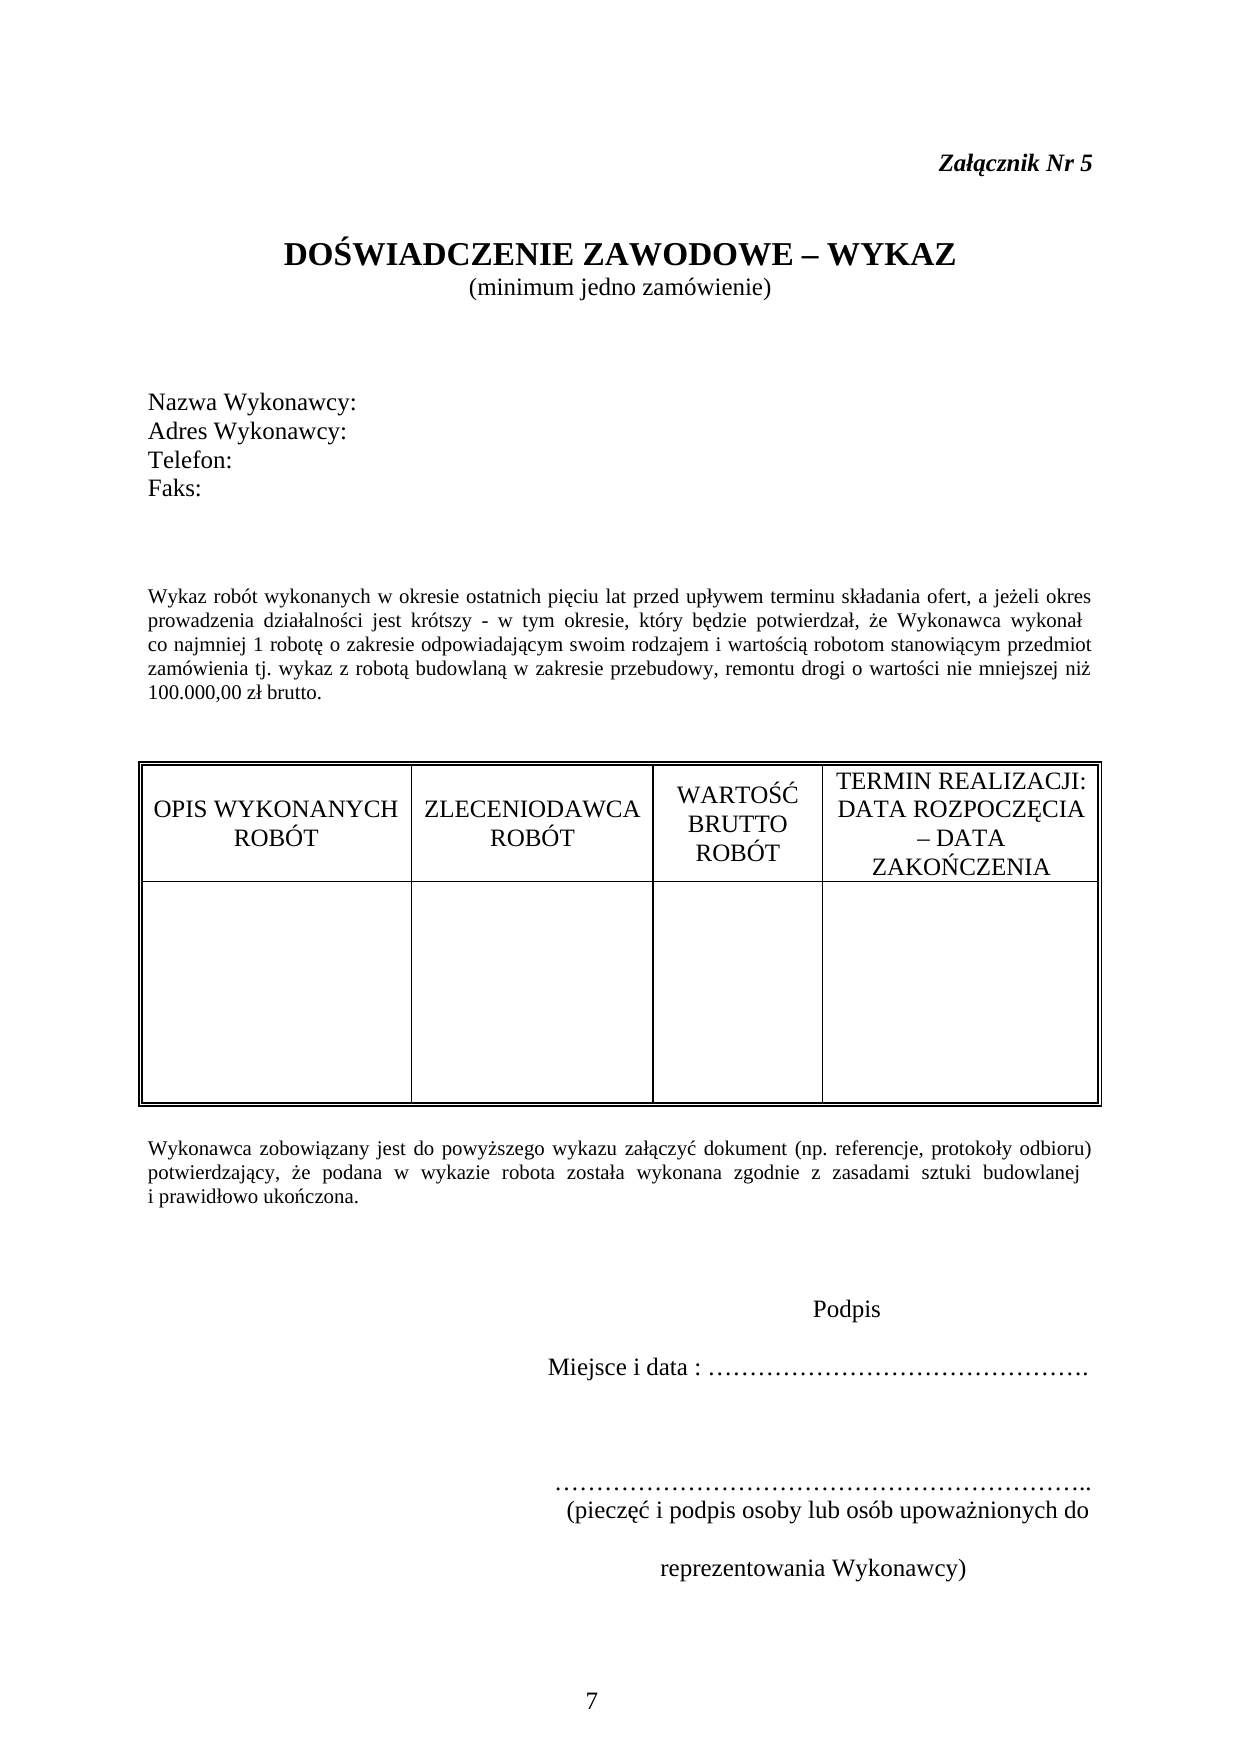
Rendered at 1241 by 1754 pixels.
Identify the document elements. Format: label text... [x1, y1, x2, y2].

table_cell [143, 882, 411, 1102]
text ……………………………………………………….. [148, 1467, 1093, 1495]
table_cell [654, 882, 822, 1102]
text Miejsce i data : ………………………………………. [148, 1352, 1093, 1380]
text Wykaz robót wykonanych w okresie ostatnich pięciu lat przed upływem terminu składania ofert, a jeżeli okres prowadzenia działalności jest krótszy - w tym okresie, który będzie potwierdzał, że Wykonawca wykonał co najmniej 1 robotę o zakresie odpowiadającym swoim rodzajem i wartością robotom stanowiącym przedmiot zamówienia tj. wykaz z robotą budowlaną w zakresie przebudowy, remontu drogi o wartości nie mniejszej niż 100.000,00 zł brutto. [148, 584, 1093, 704]
table_header Termin realizacji: DATA ROZPOCZĘCIA – DATA ZAKOŃCZENIA [823, 766, 1097, 881]
table_header OPIS WYKONANYCH ROBÓT [143, 766, 411, 881]
text Wykonawca zobowiązany jest do powyższego wykazu załączyć dokument (np. referencje, protokoły odbioru) potwierdzający, że podana w wykazie robota została wykonana zgodnie z zasadami sztuki budowlanej i prawidłowo ukończona. [148, 1136, 1093, 1208]
text Podpis [148, 1294, 1093, 1323]
text Nazwa Wykonawcy: Adres Wykonawcy: Telefon: Faks: [148, 387, 1093, 502]
text DOŚWIADCZENIE ZAWODOWE – WYKAZ [148, 234, 1093, 272]
table_header ZLECENIODAWCA ROBÓT [412, 766, 652, 881]
table_cell [823, 882, 1097, 1102]
text Załącznik Nr 5 [148, 148, 1093, 176]
table_cell [412, 882, 652, 1102]
text (pieczęć i podpis osoby lub osób upoważnionych do reprezentowania Wykonawcy) [148, 1495, 1093, 1582]
text (minimum jedno zamówienie) [148, 272, 1093, 301]
table_header Wartość BRUTTO ROBÓT [654, 766, 822, 881]
